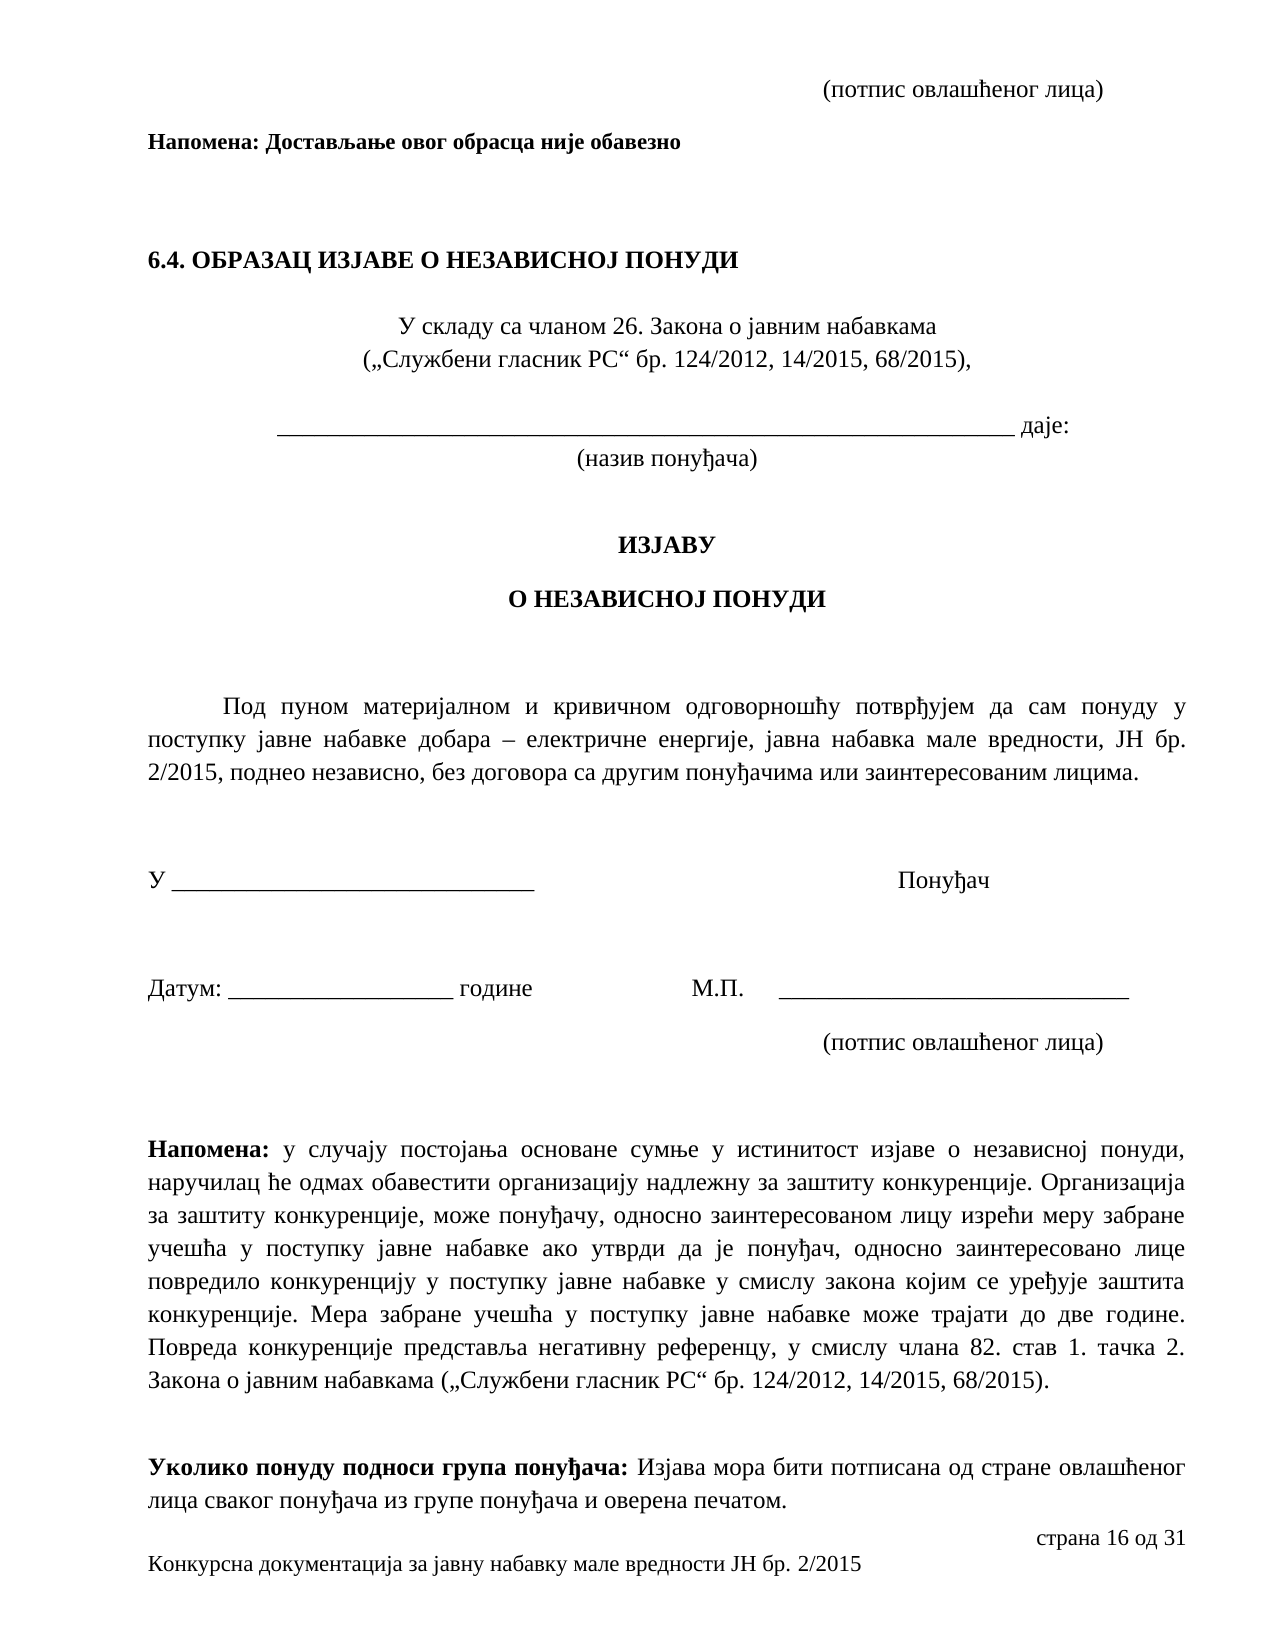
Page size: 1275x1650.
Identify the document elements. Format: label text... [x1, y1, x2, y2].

text У _____________________________ Понуђач [148, 865, 1186, 894]
text Уколико понуду подноси група понуђача: Изјава мора бити потписана од стране овлашћеног лица сваког понуђача из групе понуђача и оверена печатом. [148, 1452, 1186, 1514]
text („Службени гласник РС“ бр. 124/2012, 14/2015, 68/2015), [148, 344, 1186, 373]
text У складу са чланом 26. Закона о јавним набавкама [148, 311, 1186, 339]
text (потпис овлашћеног лица) [148, 74, 1186, 103]
text 6.4. ОБРАЗАЦ ИЗЈАВЕ О НЕЗАВИСНОЈ ПОНУДИ [148, 245, 1186, 273]
text (потпис овлашћеног лица) [148, 1027, 1186, 1055]
text (назив понуђача) [148, 443, 1186, 472]
text ИЗЈАВУ [148, 530, 1186, 558]
text ___________________________________________________________ даје: [148, 410, 1186, 439]
text О НЕЗАВИСНОЈ ПОНУДИ [148, 584, 1186, 612]
text Под пуном материјалном и кривичном одговорношћу потврђујем да сам понуду у поступку јавне набавке добара – електричне енергије, јавна набавка мале вредности, ЈН бр. 2/2015, поднео независно, без договора са другим понуђачима или заинтересованим лицима. [148, 691, 1186, 786]
text Датум: __________________ године М.П. ____________________________ [148, 973, 1186, 1002]
text Напомена: Достављање овог обрасца није обавезно [148, 128, 1186, 154]
text Напомена: у случају постојања основане сумње у истинитост изјаве о независној понуди, наручилац ће одмах обавестити организацију надлежну за заштиту конкуренције. Организација за заштиту конкуренције, може понуђачу, односно заинтересованом лицу изрећи меру забране учешћа у поступку јавне набавке ако утврди да је понуђач, односно заинтересовано лице повредило конкуренцију у поступку јавне набавке у смислу закона којим се уређује заштита конкуренције. Мера забране учешћа у поступку јавне набавке може трајати до две године. Повреда конкуренције представља негативну референцу, у смислу члана 82. став 1. тачка 2. Закона о јавним набавкама („Службени гласник РС“ бр. 124/2012, 14/2015, 68/2015). [148, 1134, 1186, 1394]
